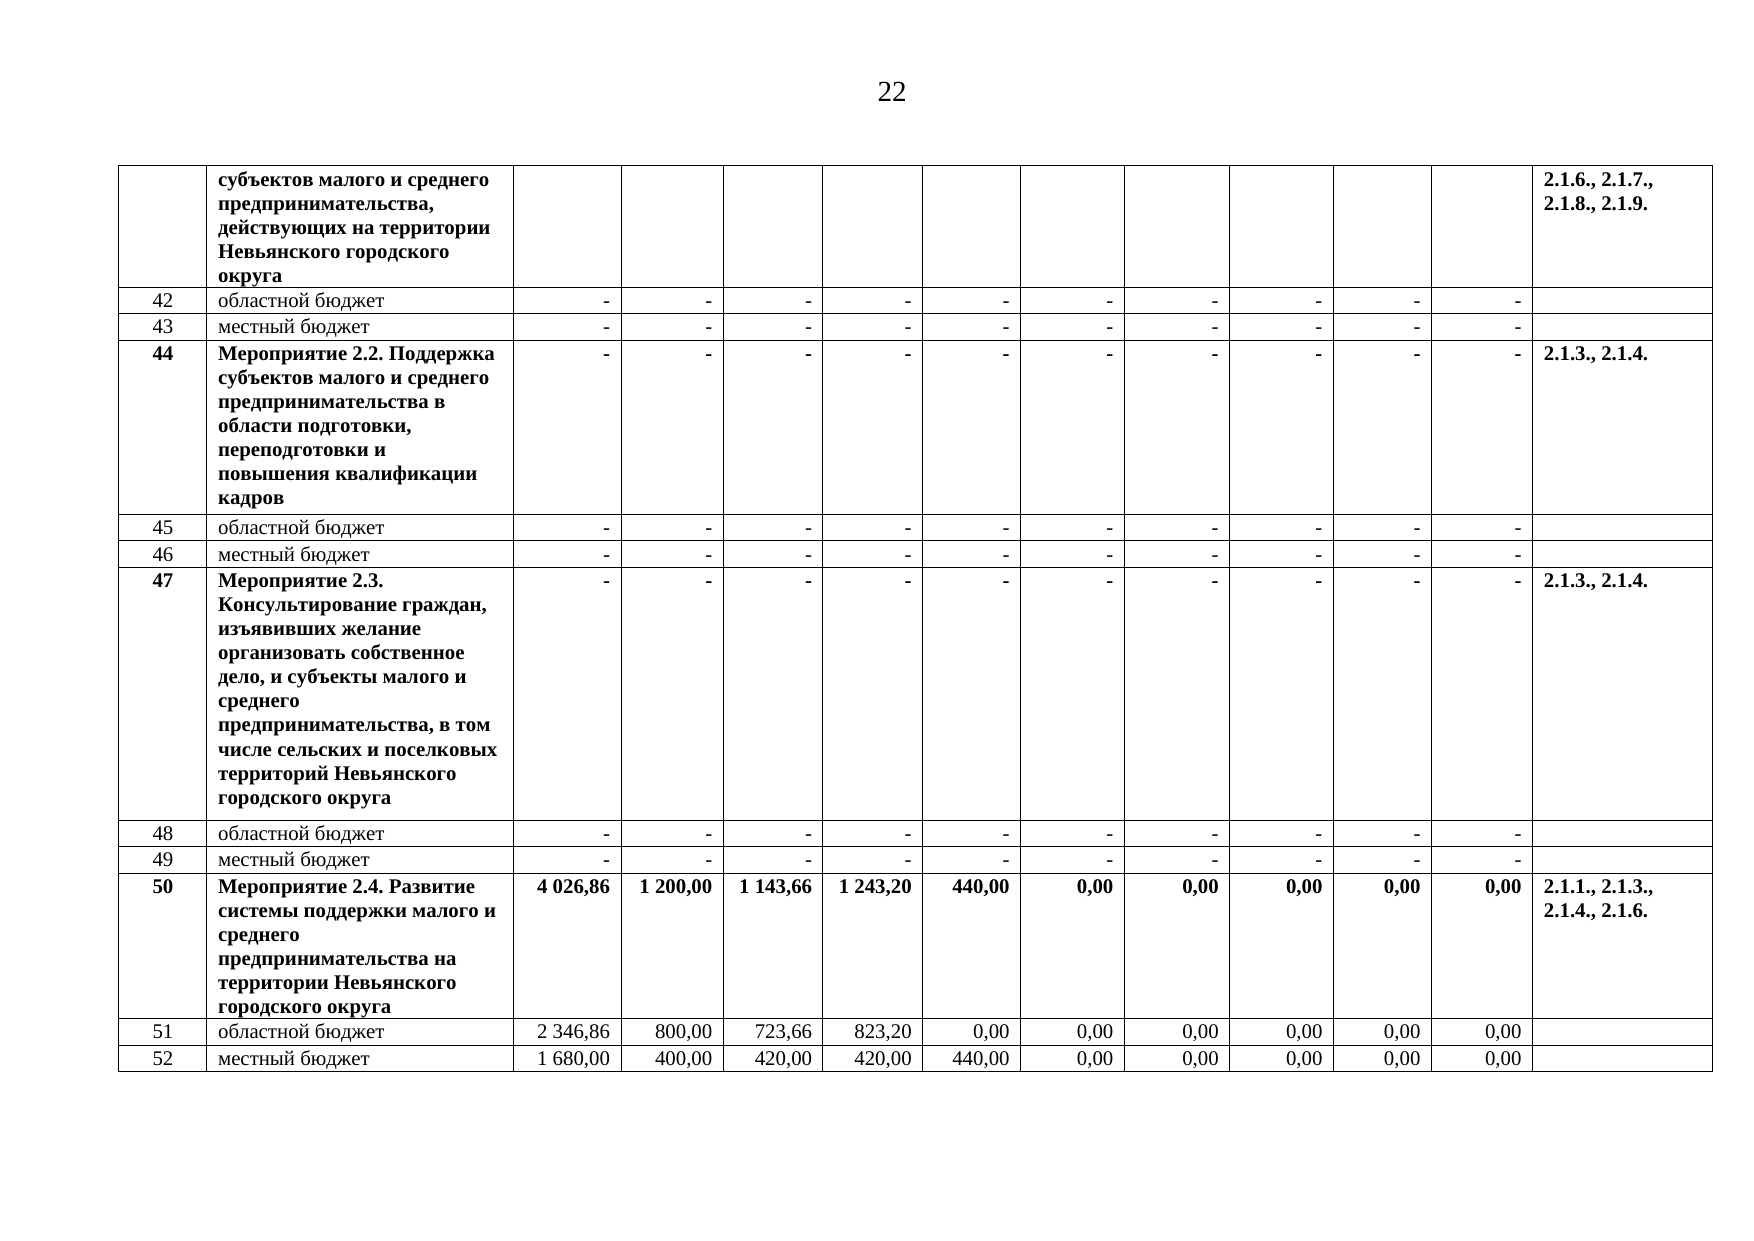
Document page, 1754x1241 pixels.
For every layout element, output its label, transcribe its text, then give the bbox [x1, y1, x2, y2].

table_cell - [622, 341, 723, 514]
table_cell 45 [119, 515, 206, 540]
table_cell - [514, 847, 621, 873]
table_cell 4 026,86 [514, 874, 621, 1018]
table_cell 0,00 [1230, 1046, 1333, 1071]
table_cell - [1230, 166, 1333, 287]
table_cell 0,00 [1230, 874, 1333, 1018]
table_cell [1533, 1019, 1712, 1045]
table_cell - [1432, 515, 1532, 540]
table_cell - [823, 166, 922, 287]
table_cell - [622, 166, 723, 287]
table_cell - [1021, 166, 1124, 287]
table_cell - [1125, 166, 1229, 287]
table_cell - [622, 847, 723, 873]
table_cell - [1125, 821, 1229, 846]
table_cell 48 [119, 821, 206, 846]
table_cell 440,00 [923, 874, 1020, 1018]
table_cell 0,00 [1021, 1019, 1124, 1045]
table_cell - [1432, 568, 1532, 819]
table_cell - [1021, 847, 1124, 873]
table_cell - [1334, 288, 1431, 313]
table_cell 1 143,66 [724, 874, 822, 1018]
table_cell - [1432, 166, 1532, 287]
table_cell областной бюджет [207, 515, 513, 540]
table_cell - [1125, 541, 1229, 567]
table_cell - [1334, 847, 1431, 873]
table_cell - [1334, 541, 1431, 567]
table_cell - [622, 314, 723, 340]
table_cell - [514, 314, 621, 340]
table_cell 0,00 [1125, 1046, 1229, 1071]
table_cell - [724, 568, 822, 819]
table_cell - [1125, 288, 1229, 313]
table_cell 800,00 [622, 1019, 723, 1045]
table_cell - [724, 166, 822, 287]
table_cell областной бюджет [207, 288, 513, 313]
table_cell Мероприятие 2.3. Консультирование граждан, изъявивших желание организовать собственное дело, и субъекты малого и среднего предпринимательства, в том числе сельских и поселковых территорий Невьянского городского округа [207, 568, 513, 819]
table_cell - [724, 541, 822, 567]
table_cell [1533, 1046, 1712, 1071]
table_cell - [823, 341, 922, 514]
table_cell - [514, 541, 621, 567]
table_cell 0,00 [923, 1019, 1020, 1045]
table_cell 2.1.1., 2.1.3., 2.1.4., 2.1.6. [1533, 874, 1712, 1018]
table_cell - [724, 288, 822, 313]
table_cell Мероприятие 2.4. Развитие системы поддержки малого и среднего предпринимательства на территории Невьянского городского округа [207, 874, 513, 1018]
table_cell - [1125, 568, 1229, 819]
table_cell местный бюджет [207, 314, 513, 340]
table_cell - [1125, 341, 1229, 514]
table_cell 46 [119, 541, 206, 567]
table_cell - [1432, 341, 1532, 514]
table_cell - [1432, 821, 1532, 846]
table_cell - [514, 341, 621, 514]
table_cell - [1432, 288, 1532, 313]
table_cell - [1125, 314, 1229, 340]
table_cell - [1125, 515, 1229, 540]
table_cell 440,00 [923, 1046, 1020, 1071]
table_cell - [724, 341, 822, 514]
table_cell - [1125, 847, 1229, 873]
table_cell областной бюджет [207, 821, 513, 846]
table_cell - [1230, 847, 1333, 873]
table_cell - [1334, 341, 1431, 514]
table_cell - [622, 288, 723, 313]
table_cell 0,00 [1125, 1019, 1229, 1045]
table_cell 1 243,20 [823, 874, 922, 1018]
table_cell 0,00 [1432, 1046, 1532, 1071]
table_cell 0,00 [1334, 1019, 1431, 1045]
table_cell - [724, 314, 822, 340]
table_cell - [923, 288, 1020, 313]
table_cell [1533, 314, 1712, 340]
table_cell - [724, 847, 822, 873]
table_cell - [1334, 314, 1431, 340]
table_cell - [1230, 515, 1333, 540]
table_cell - [514, 821, 621, 846]
table_cell 0,00 [1334, 1046, 1431, 1071]
table_cell - [1230, 288, 1333, 313]
table_cell 0,00 [1432, 874, 1532, 1018]
table_cell - [724, 515, 822, 540]
table_cell - [923, 166, 1020, 287]
table_cell - [514, 166, 621, 287]
table_cell - [923, 541, 1020, 567]
table_cell - [923, 821, 1020, 846]
table_cell - [622, 541, 723, 567]
table_cell 42 [119, 288, 206, 313]
table_cell - [1021, 341, 1124, 514]
table_cell - [1432, 541, 1532, 567]
table_cell - [823, 568, 922, 819]
table_cell - [1334, 166, 1431, 287]
table_cell - [514, 515, 621, 540]
table_cell 0,00 [1021, 1046, 1124, 1071]
table_cell - [823, 847, 922, 873]
table_cell - [1230, 568, 1333, 819]
table_cell - [823, 541, 922, 567]
table_cell местный бюджет [207, 1046, 513, 1071]
table_cell - [1021, 288, 1124, 313]
table_cell 43 [119, 314, 206, 340]
table_cell - [923, 341, 1020, 514]
table_cell 51 [119, 1019, 206, 1045]
table_cell 0,00 [1230, 1019, 1333, 1045]
table_cell 44 [119, 341, 206, 514]
table_cell 1 200,00 [622, 874, 723, 1018]
table_cell [1533, 821, 1712, 846]
table_cell [1533, 541, 1712, 567]
table_cell 49 [119, 847, 206, 873]
table_cell - [1021, 541, 1124, 567]
table_cell 0,00 [1432, 1019, 1532, 1045]
table_cell 2.1.3., 2.1.4. [1533, 341, 1712, 514]
table_cell - [1230, 541, 1333, 567]
table_cell - [923, 314, 1020, 340]
table_cell [1533, 847, 1712, 873]
table_cell - [1021, 821, 1124, 846]
table_cell - [823, 314, 922, 340]
table_cell 50 [119, 874, 206, 1018]
table_cell 0,00 [1021, 874, 1124, 1018]
table_cell - [1230, 821, 1333, 846]
table_cell [1533, 288, 1712, 313]
table_cell областной бюджет [207, 1019, 513, 1045]
table_cell - [1432, 847, 1532, 873]
table_cell - [622, 568, 723, 819]
table_cell - [622, 515, 723, 540]
table_cell - [514, 288, 621, 313]
table_cell 41 [119, 166, 206, 287]
table_cell - [1432, 314, 1532, 340]
table_cell - [823, 821, 922, 846]
table_cell 52 [119, 1046, 206, 1071]
table_cell 420,00 [823, 1046, 922, 1071]
table_cell 823,20 [823, 1019, 922, 1045]
table_cell 723,66 [724, 1019, 822, 1045]
table_cell Мероприятие 2.2. Поддержка субъектов малого и среднего предпринимательства в области подготовки, переподготовки и повышения квалификации кадров [207, 341, 513, 514]
table_cell - [923, 568, 1020, 819]
table_cell [1533, 515, 1712, 540]
table_cell - [1334, 568, 1431, 819]
table_cell 0,00 [1334, 874, 1431, 1018]
table_cell 2.1.3., 2.1.4. [1533, 568, 1712, 819]
table_cell - [923, 847, 1020, 873]
table_cell - [1021, 314, 1124, 340]
table_cell - [514, 568, 621, 819]
table_cell 400,00 [622, 1046, 723, 1071]
table_cell 1 680,00 [514, 1046, 621, 1071]
table_cell - [1334, 515, 1431, 540]
table_cell - [1021, 515, 1124, 540]
table_cell - [823, 515, 922, 540]
table_cell 47 [119, 568, 206, 819]
table_cell - [1230, 341, 1333, 514]
table_cell - [724, 821, 822, 846]
table_cell местный бюджет [207, 541, 513, 567]
table_cell - [923, 515, 1020, 540]
table_cell - [1021, 568, 1124, 819]
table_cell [1533, 166, 1712, 287]
table_cell - [622, 821, 723, 846]
table_cell - [823, 288, 922, 313]
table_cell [207, 166, 513, 287]
table_cell местный бюджет [207, 847, 513, 873]
table_cell 2 346,86 [514, 1019, 621, 1045]
table_cell - [1230, 314, 1333, 340]
table_cell 420,00 [724, 1046, 822, 1071]
table_cell - [1334, 821, 1431, 846]
table_cell 0,00 [1125, 874, 1229, 1018]
